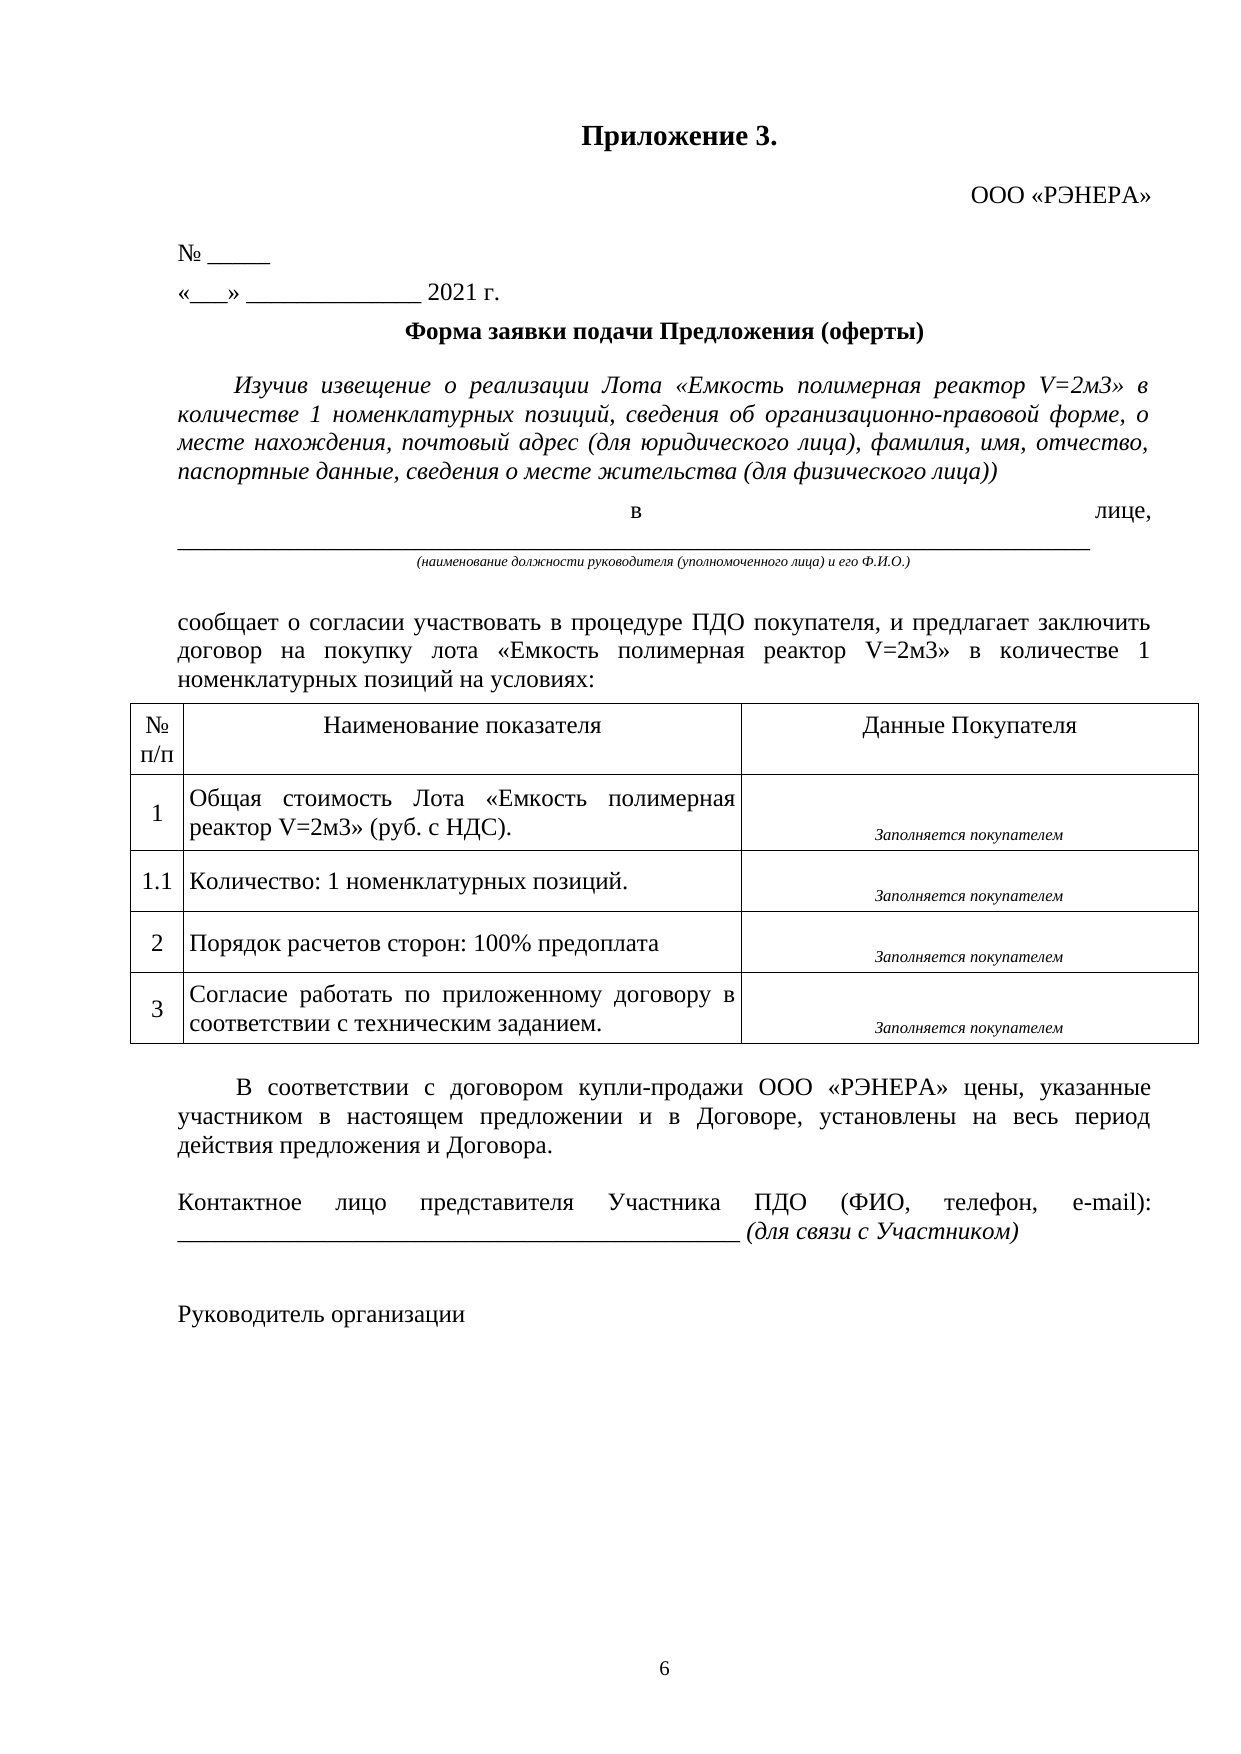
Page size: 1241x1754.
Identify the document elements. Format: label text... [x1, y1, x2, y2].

text Форма заявки подачи Предложения (оферты) [177, 316, 1152, 345]
text Приложение 3. [192, 118, 1152, 152]
table_cell Заполняется покупателем [742, 851, 1198, 911]
table_cell 3 [131, 973, 183, 1043]
text ООО «РЭНЕРА» [177, 180, 1152, 209]
table_cell Заполняется покупателем [742, 973, 1198, 1043]
table_cell Количество: 1 номенклатурных позиций. [184, 851, 741, 911]
table_cell 1 [131, 775, 183, 850]
text В соответствии с договором купли-продажи ООО «РЭНЕРА» цены, указанные участником в настоящем предложении и в Договоре, установлены на весь период действия предложения и Договора. [177, 1072, 1152, 1159]
table_cell Заполняется покупателем [742, 912, 1198, 972]
text Изучив извещение о реализации Лота «Емкость полимерная реактор V=2м3» в количестве 1 номенклатурных позиций, сведения об организационно-правовой форме, о месте нахождения, почтовый адрес (для юридического лица), фамилия, имя, отчество, паспортные данные, сведения о месте жительства (для физического лица)) [177, 370, 1152, 485]
table_cell Общая стоимость Лота «Емкость полимерная реактор V=2м3» (руб. с НДС). [184, 775, 741, 850]
text Контактное лицо представителя Участника ПДО (ФИО, телефон, e-mail): _____________________________________________ (для связи с Участником) [177, 1187, 1152, 1245]
text сообщает о согласии участвовать в процедуре ПДО покупателя, и предлагает заключить договор на покупку лота «Емкость полимерная реактор V=2м3» в количестве 1 номенклатурных позиций на условиях: [177, 607, 1152, 693]
text № _____ [177, 238, 1152, 267]
table_cell 2 [131, 912, 183, 972]
text «___» ______________ 2021 г. [177, 277, 1152, 306]
table_header № п/п [131, 704, 183, 774]
table_cell Согласие работать по приложенному договору в соответствии с техническим заданием. [184, 973, 741, 1043]
table_cell 1.1 [131, 851, 183, 911]
table_cell Порядок расчетов сторон: 100% предоплата [184, 912, 741, 972]
text Руководитель организации [177, 1299, 1152, 1327]
text в лице, _________________________________________________________________________ [177, 495, 1152, 553]
table_header Данные Покупателя [742, 704, 1198, 774]
text (наименование должности руководителя (уполномоченного лица) и его Ф.И.О.) [177, 553, 1152, 582]
table_cell Заполняется покупателем [742, 775, 1198, 850]
table_header Наименование показателя [184, 704, 741, 774]
